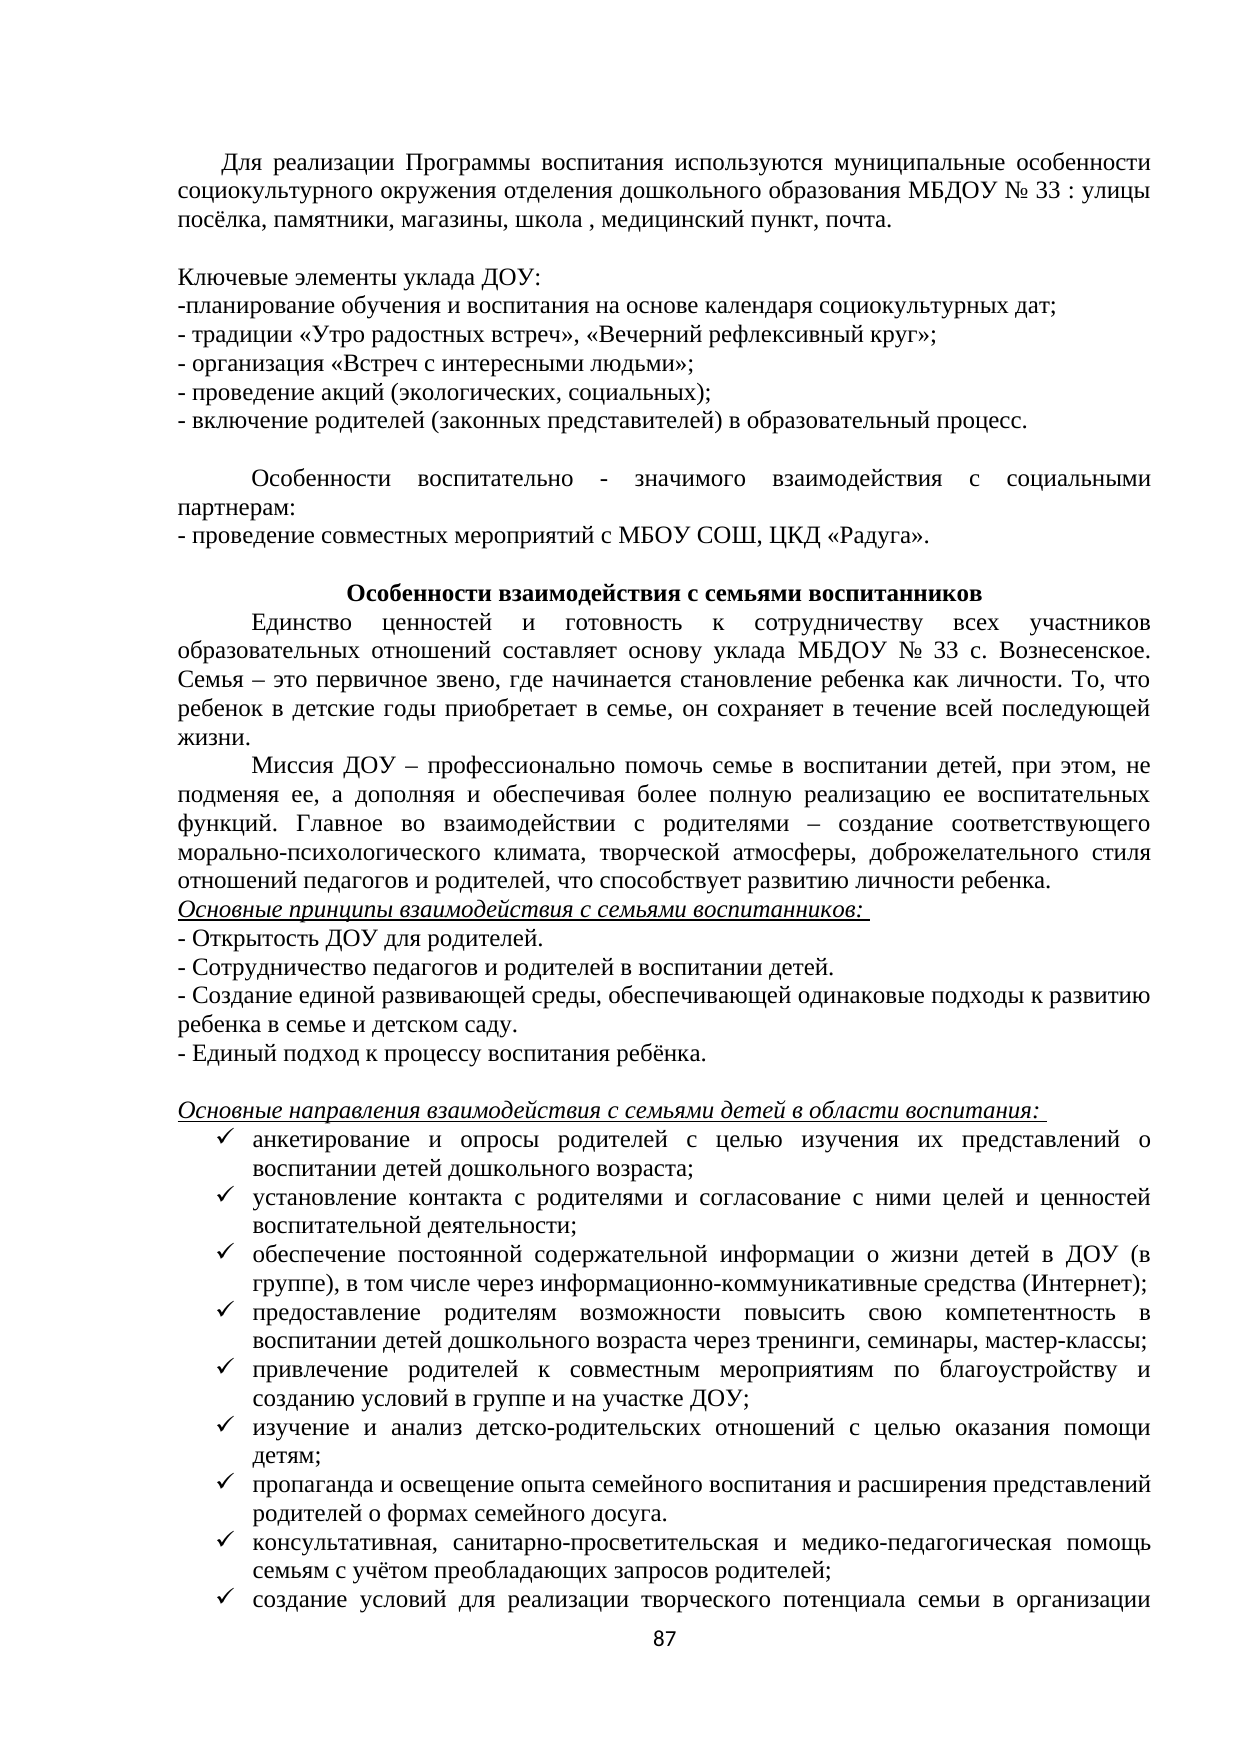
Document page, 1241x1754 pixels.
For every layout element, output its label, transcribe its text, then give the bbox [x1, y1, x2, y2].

text - Сотрудничество педагогов и родителей в воспитании детей. [177, 952, 1152, 981]
list анкетирование и опросы родителей с целью изучения их представлений о воспитании детей дошкольного возраста; [215, 1124, 1152, 1182]
text - Единый подход к процессу воспитания ребёнка. [177, 1038, 1152, 1067]
text Основные направления взаимодействия с семьями детей в области воспитания: [177, 1096, 1152, 1124]
text - Создание единой развивающей среды, обеспечивающей одинаковые подходы к развитию ребенка в семье и детском саду. [177, 981, 1152, 1038]
text - проведение акций (экологических, социальных); [177, 377, 1152, 406]
text Ключевые элементы уклада ДОУ: [177, 262, 1152, 291]
list изучение и анализ детско-родительских отношений с целью оказания помощи детям; [215, 1412, 1152, 1469]
text - включение родителей (законных представителей) в образовательный процесс. [177, 406, 1152, 434]
text - Открытость ДОУ для родителей. [177, 923, 1152, 952]
text Особенности взаимодействия с семьями воспитанников [177, 578, 1152, 607]
text - проведение совместных мероприятий с МБОУ СОШ, ЦКД «Радуга». [177, 521, 1152, 549]
text Единство ценностей и готовность к сотрудничеству всех участников образовательных отношений составляет основу уклада МБДОУ № 33 с. Вознесенское. Семья – это первичное звено, где начинается становление ребенка как личности. То, что ребенок в детские годы приобретает в семье, он сохраняет в течение всей последующей жизни. [177, 607, 1152, 751]
list привлечение родителей к совместным мероприятиям по благоустройству и созданию условий в группе и на участке ДОУ; [215, 1354, 1152, 1412]
list предоставление родителям возможности повысить свою компетентность в воспитании детей дошкольного возраста через тренинги, семинары, мастер-классы; [215, 1297, 1152, 1354]
text Для реализации Программы воспитания используются муниципальные особенности социокультурного окружения отделения дошкольного образования МБДОУ № 33 : улицы посёлка, памятники, магазины, школа , медицинский пункт, почта. [177, 147, 1152, 233]
list консультативная, санитарно-просветительская и медико-педагогическая помощь семьям с учётом преобладающих запросов родителей; [215, 1527, 1152, 1584]
text Особенности воспитательно - значимого взаимодействия с социальными партнерам: [177, 463, 1152, 521]
list пропаганда и освещение опыта семейного воспитания и расширения представлений родителей о формах семейного досуга. [215, 1469, 1152, 1527]
list установление контакта с родителями и согласование с ними целей и ценностей воспитательной деятельности; [215, 1182, 1152, 1239]
text - традиции «Утро радостных встреч», «Вечерний рефлексивный круг»; [177, 319, 1152, 348]
text Основные принципы взаимодействия с семьями воспитанников: [177, 894, 1152, 923]
text - организация «Встреч с интересными людьми»; [177, 348, 1152, 377]
list обеспечение постоянной содержательной информации о жизни детей в ДОУ (в группе), в том числе через информационно-коммуникативные средства (Интернет); [215, 1239, 1152, 1297]
text Миссия ДОУ – профессионально помочь семье в воспитании детей, при этом, не подменяя ее, а дополняя и обеспечивая более полную реализацию ее воспитательных функций. Главное во взаимодействии с родителями – создание соответствующего морально-психологического климата, творческой атмосферы, доброжелательного стиля отношений педагогов и родителей, что способствует развитию личности ребенка. [177, 751, 1152, 894]
text -планирование обучения и воспитания на основе календаря социокультурных дат; [177, 291, 1152, 319]
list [215, 1584, 1152, 1613]
